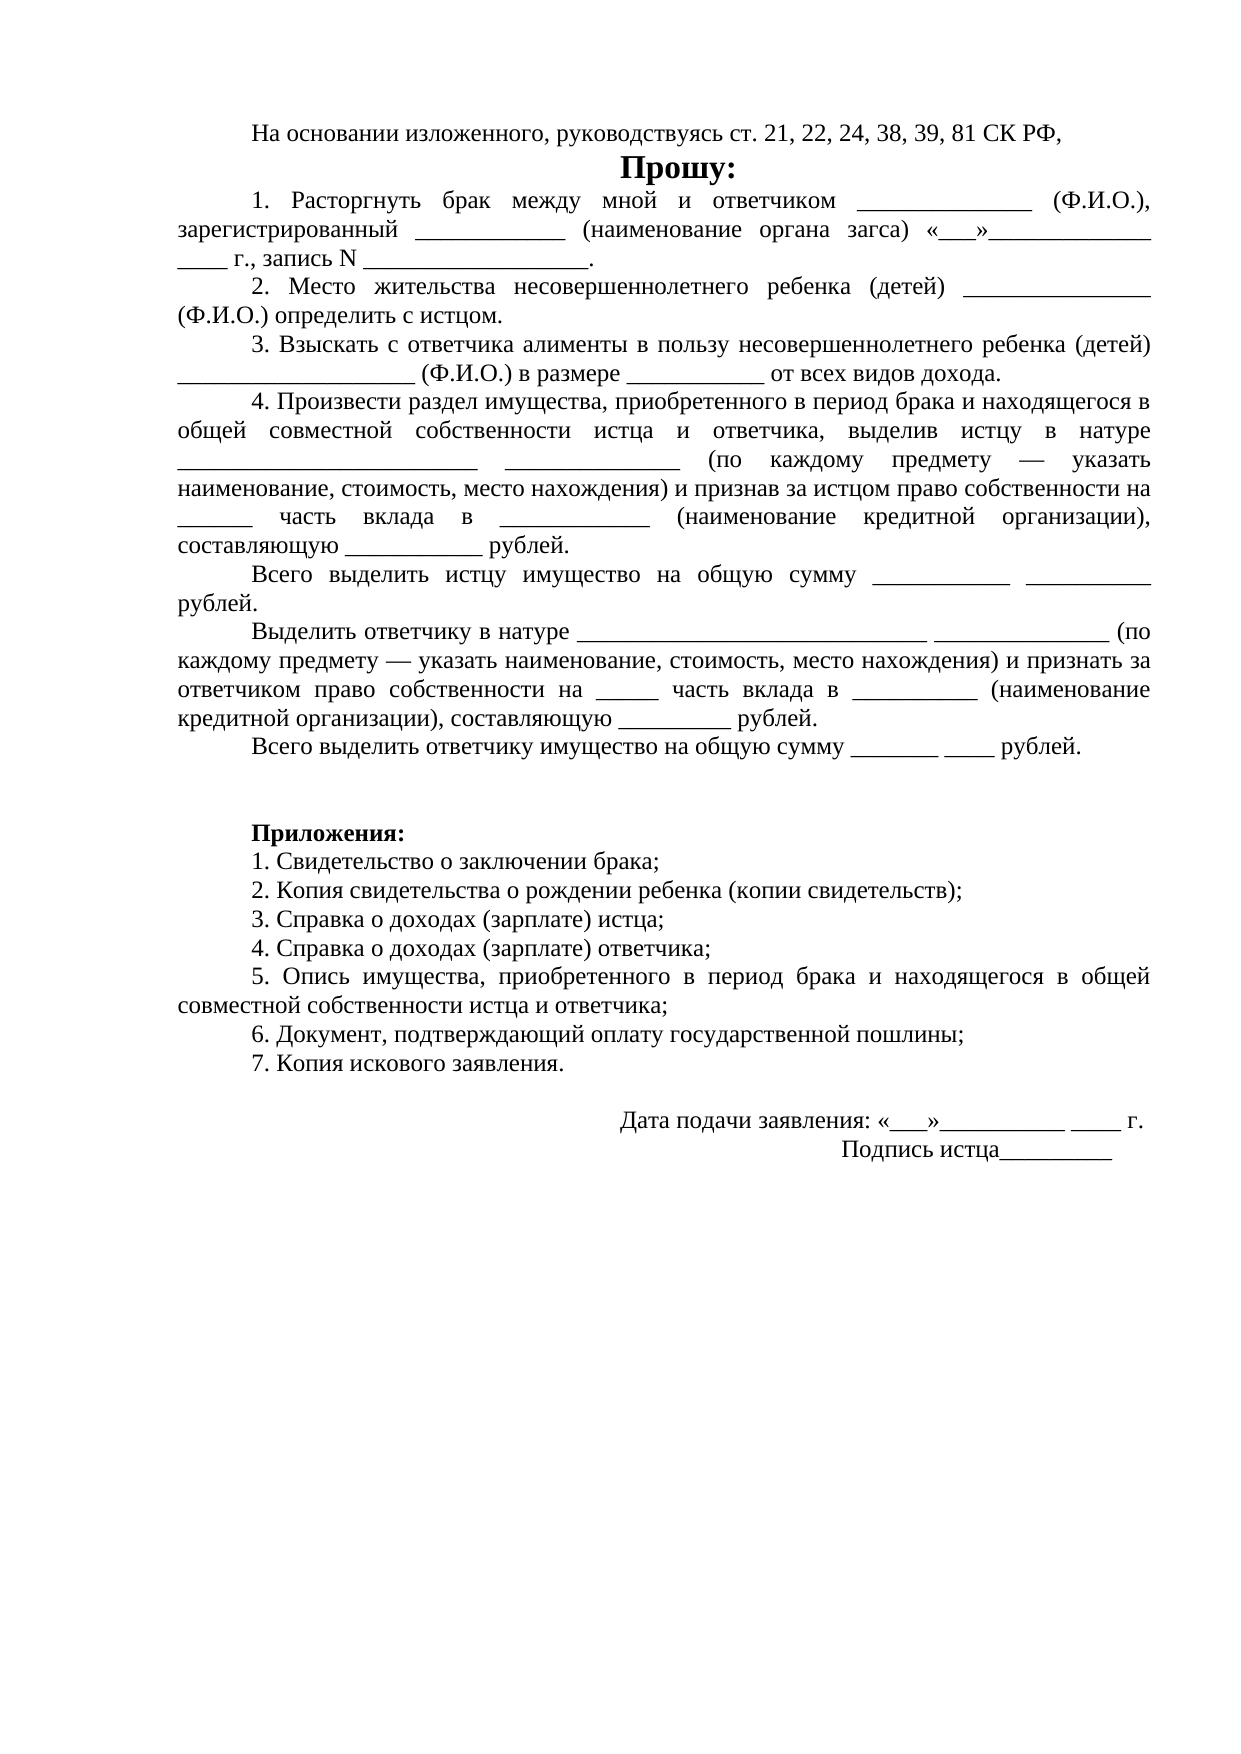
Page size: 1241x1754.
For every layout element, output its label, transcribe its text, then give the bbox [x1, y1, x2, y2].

text 7. Копия искового заявления. [177, 1048, 1152, 1076]
text На основании изложенного, руководствуясь ст. 21, 22, 24, 38, 39, 81 СК РФ, [177, 118, 1152, 147]
text Всего выделить истцу имущество на общую сумму ___________ __________ рублей. [177, 559, 1152, 616]
text Прошу: [546, 147, 1152, 185]
text 4. Справка о доходах (зарплате) ответчика; [177, 933, 1152, 961]
text Дата подачи заявления: «___»__________ ____ г. [546, 1105, 1152, 1134]
text 1. Свидетельство о заключении брака; [177, 846, 1152, 875]
text 1. Расторгнуть брак между мной и ответчиком ______________ (Ф.И.О.), зарегистрированный ____________ (наименование органа загса) «___»_____________ ____ г., запись N __________________. [177, 185, 1152, 271]
text Всего выделить ответчику имущество на общую сумму _______ ____ рублей. [177, 731, 1152, 760]
text Выделить ответчику в натуре ____________________________ ______________ (по каждому предмету — указать наименование, стоимость, место нахождения) и признать за ответчиком право собственности на _____ часть вклада в __________ (наименование кредитной организации), составляющую _________ рублей. [177, 616, 1152, 731]
text 4. Произвести раздел имущества, приобретенного в период брака и находящегося в общей совместной собственности истца и ответчика, выделив истцу в натуре ________________________ ______________ (по каждому предмету — указать наименование, стоимость, место нахождения) и признав за истцом право собственности на ______ часть вклада в ____________ (наименование кредитной организации), составляющую ___________ рублей. [177, 386, 1152, 559]
text Приложения: [177, 818, 1152, 846]
text 6. Документ, подтверждающий оплату государственной пошлины; [177, 1019, 1152, 1048]
text Подпись истца_________ [767, 1134, 1152, 1163]
text 3. Справка о доходах (зарплате) истца; [177, 904, 1152, 933]
text 2. Копия свидетельства о рождении ребенка (копии свидетельств); [177, 875, 1152, 904]
text 2. Место жительства несовершеннолетнего ребенка (детей) _______________ (Ф.И.О.) определить с истцом. [177, 271, 1152, 329]
text 3. Взыскать с ответчика алименты в пользу несовершеннолетнего ребенка (детей) ___________________ (Ф.И.О.) в размере ___________ от всех видов дохода. [177, 329, 1152, 386]
text 5. Опись имущества, приобретенного в период брака и находящегося в общей совместной собственности истца и ответчика; [177, 961, 1152, 1019]
